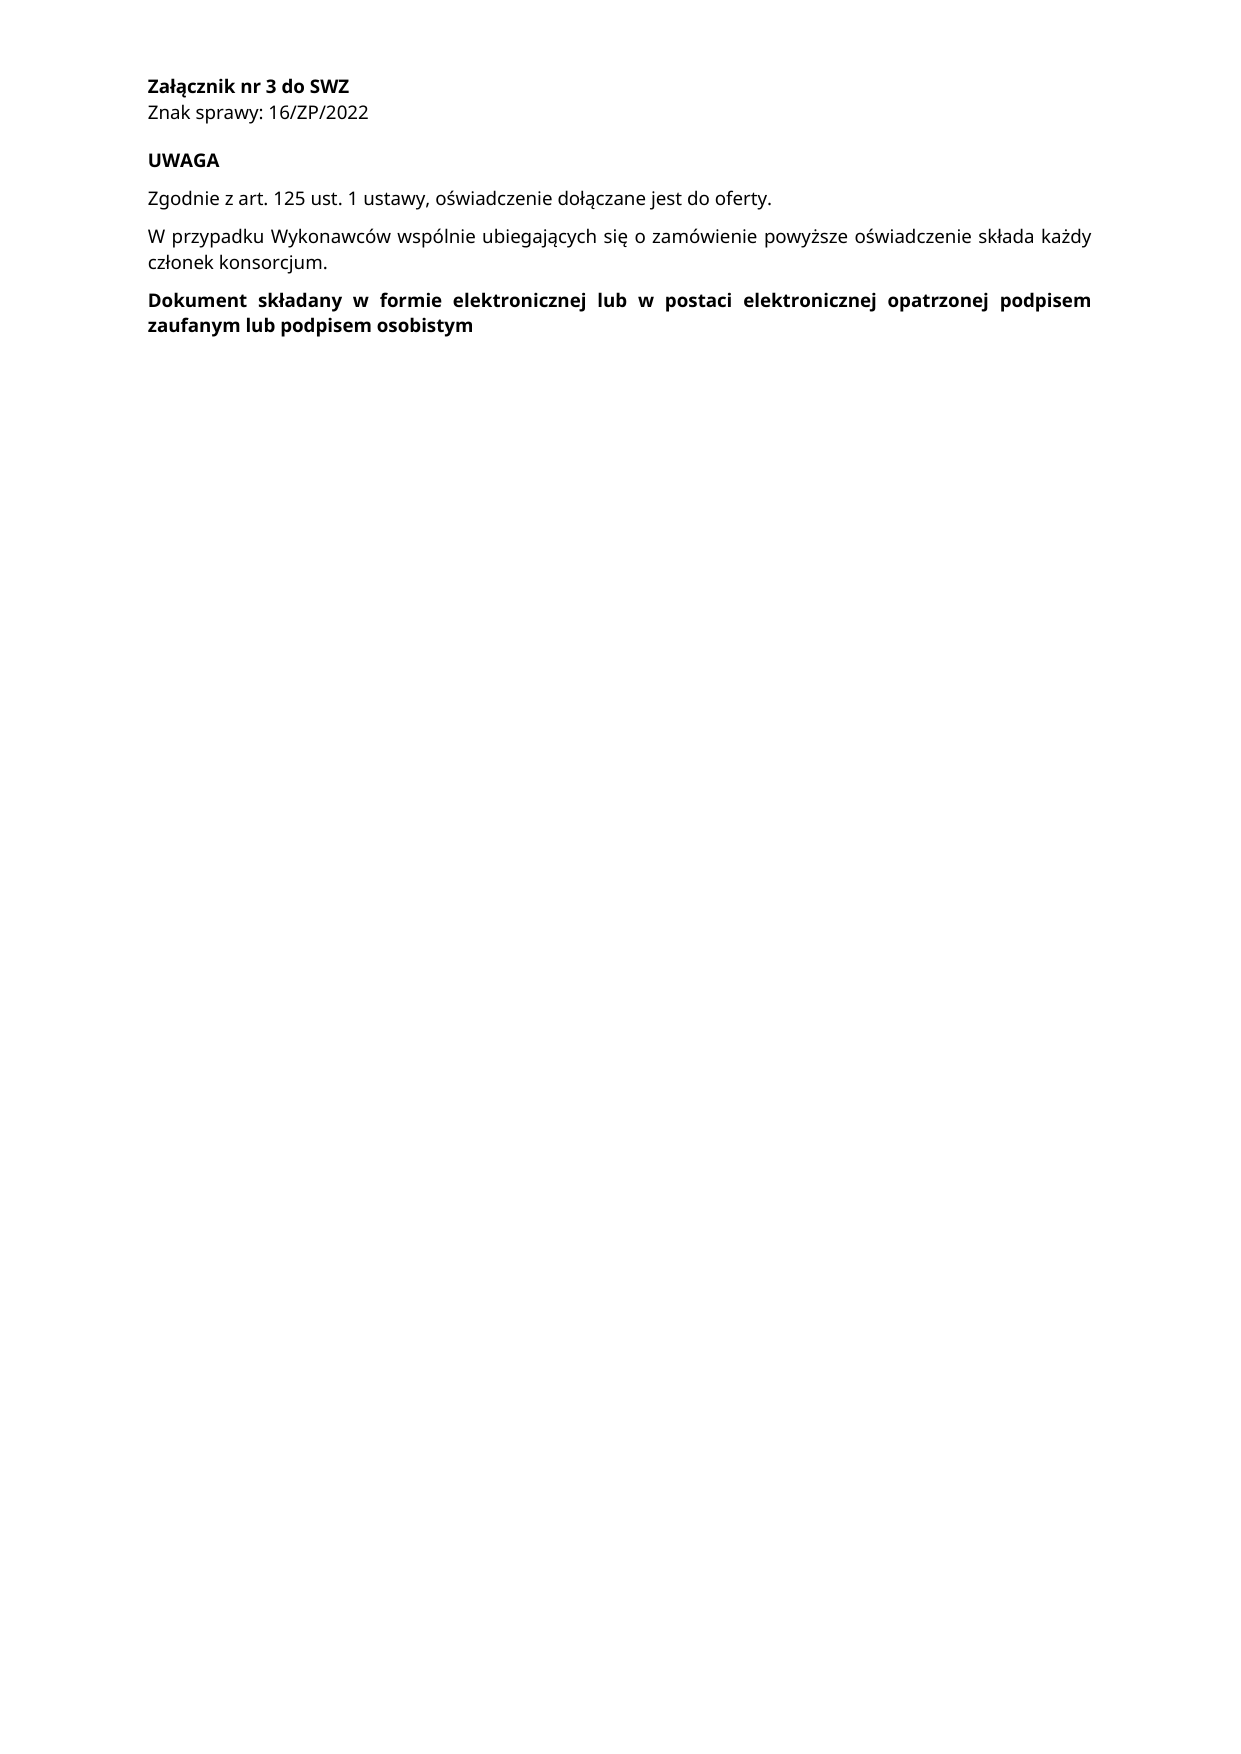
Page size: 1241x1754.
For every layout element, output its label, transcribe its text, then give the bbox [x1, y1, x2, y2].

text Dokument składany w formie elektronicznej lub w postaci elektronicznej opatrzonej podpisem zaufanym lub podpisem osobistym [148, 287, 1093, 338]
text W przypadku Wykonawców wspólnie ubiegających się o zamówienie powyższe oświadczenie składa każdy członek konsorcjum. [148, 224, 1093, 275]
text UWAGA [148, 148, 1093, 173]
text Zgodnie z art. 125 ust. 1 ustawy, oświadczenie dołączane jest do oferty. [148, 186, 1093, 211]
